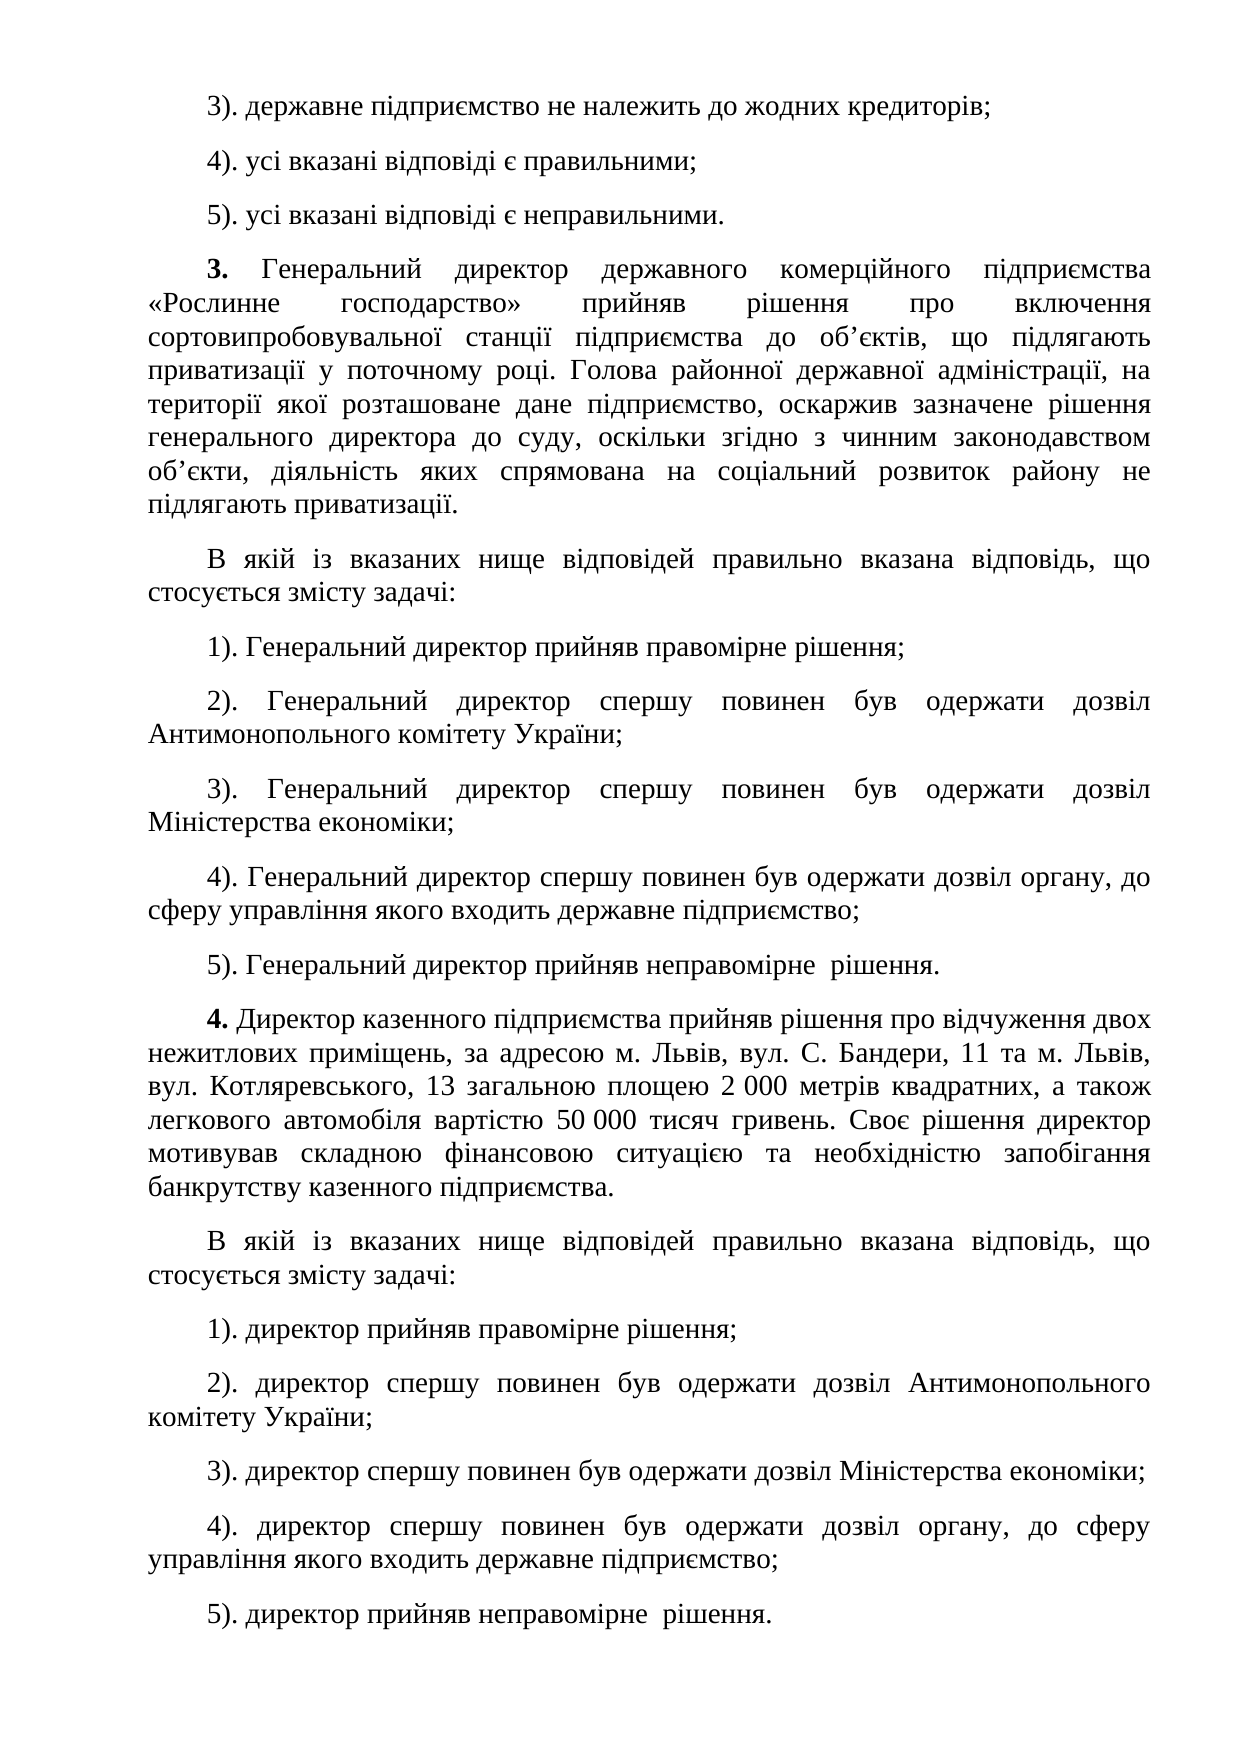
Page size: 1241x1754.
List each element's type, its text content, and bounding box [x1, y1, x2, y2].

text 3). директор спершу повинен був одержати дозвіл Міністерства економіки; [148, 1453, 1152, 1487]
text 5). Генеральний директор прийняв неправомірне рішення. [148, 947, 1152, 980]
text 4. Директор казенного підприємства прийняв рішення про відчуження двох нежитлових приміщень, за адресою м. Львів, вул. С. Бандери, 11 та м. Львів, вул. Котляревського, 13 загальною площею квадратних, а також легкового автомобіля вартістю 50 000 тисяч гривень. Своє рішення директор мотивував складною фінансовою ситуацією та необхідністю запобігання банкрутству казенного підприємства. [148, 1001, 1152, 1202]
text 2). Генеральний директор спершу повинен був одержати дозвіл Антимонопольного комітету України; [148, 683, 1152, 750]
text 3). державне підприємство не належить до жодних кредиторів; [148, 88, 1152, 122]
text 4). усі вказані відповіді є правильними; [148, 143, 1152, 176]
text 1). директор прийняв правомірне рішення; [148, 1311, 1152, 1345]
text 4). Генеральний директор спершу повинен був одержати дозвіл органу, до сферу управління якого входить державне підприємство; [148, 859, 1152, 926]
text 5). усі вказані відповіді є неправильними. [148, 197, 1152, 231]
text 2). директор спершу повинен був одержати дозвіл Антимонопольного комітету України; [148, 1366, 1152, 1433]
text 3. Генеральний директор державного комерційного підприємства «Рослинне господарство» прийняв рішення про включення сортовипробовувальної станції підприємства до об’єктів, що підлягають приватизації у поточному році. Голова районної державної адміністрації, на території якої розташоване дане підприємство, оскаржив зазначене рішення генерального директора до суду, оскільки згідно з чинним законодавством об’єкти, діяльність яких спрямована на соціальний розвиток району не підлягають приватизації. [148, 252, 1152, 520]
text 4). директор спершу повинен був одержати дозвіл органу, до сферу управління якого входить державне підприємство; [148, 1508, 1152, 1575]
text В якій із вказаних нище відповідей правильно вказана відповідь, що стосується змісту задачі: [148, 1223, 1152, 1290]
text 1). Генеральний директор прийняв правомірне рішення; [148, 629, 1152, 662]
text 3). Генеральний директор спершу повинен був одержати дозвіл Міністерства економіки; [148, 771, 1152, 838]
text В якій із вказаних нище відповідей правильно вказана відповідь, що стосується змісту задачі: [148, 541, 1152, 608]
text 5). директор прийняв неправомірне рішення. [148, 1596, 1152, 1629]
